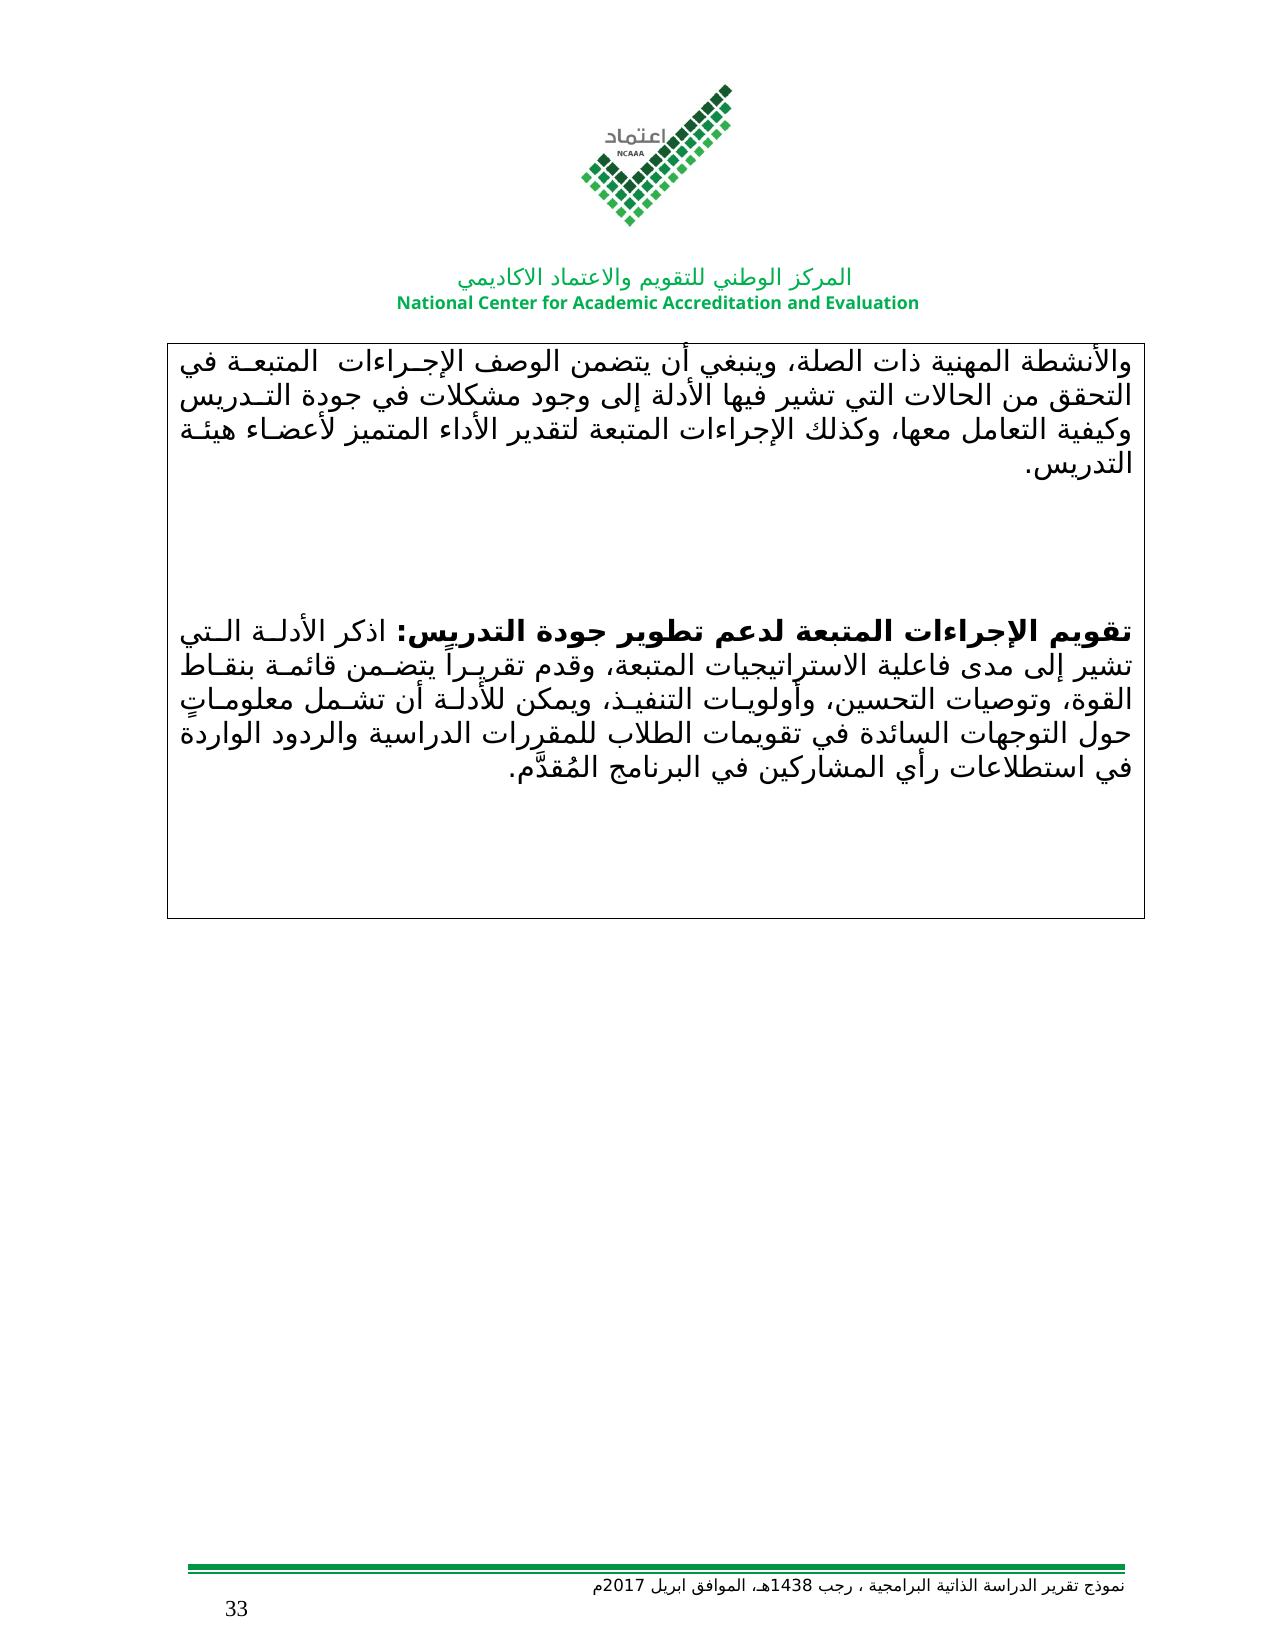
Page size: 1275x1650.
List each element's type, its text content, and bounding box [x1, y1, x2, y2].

picture [576, 75, 737, 235]
